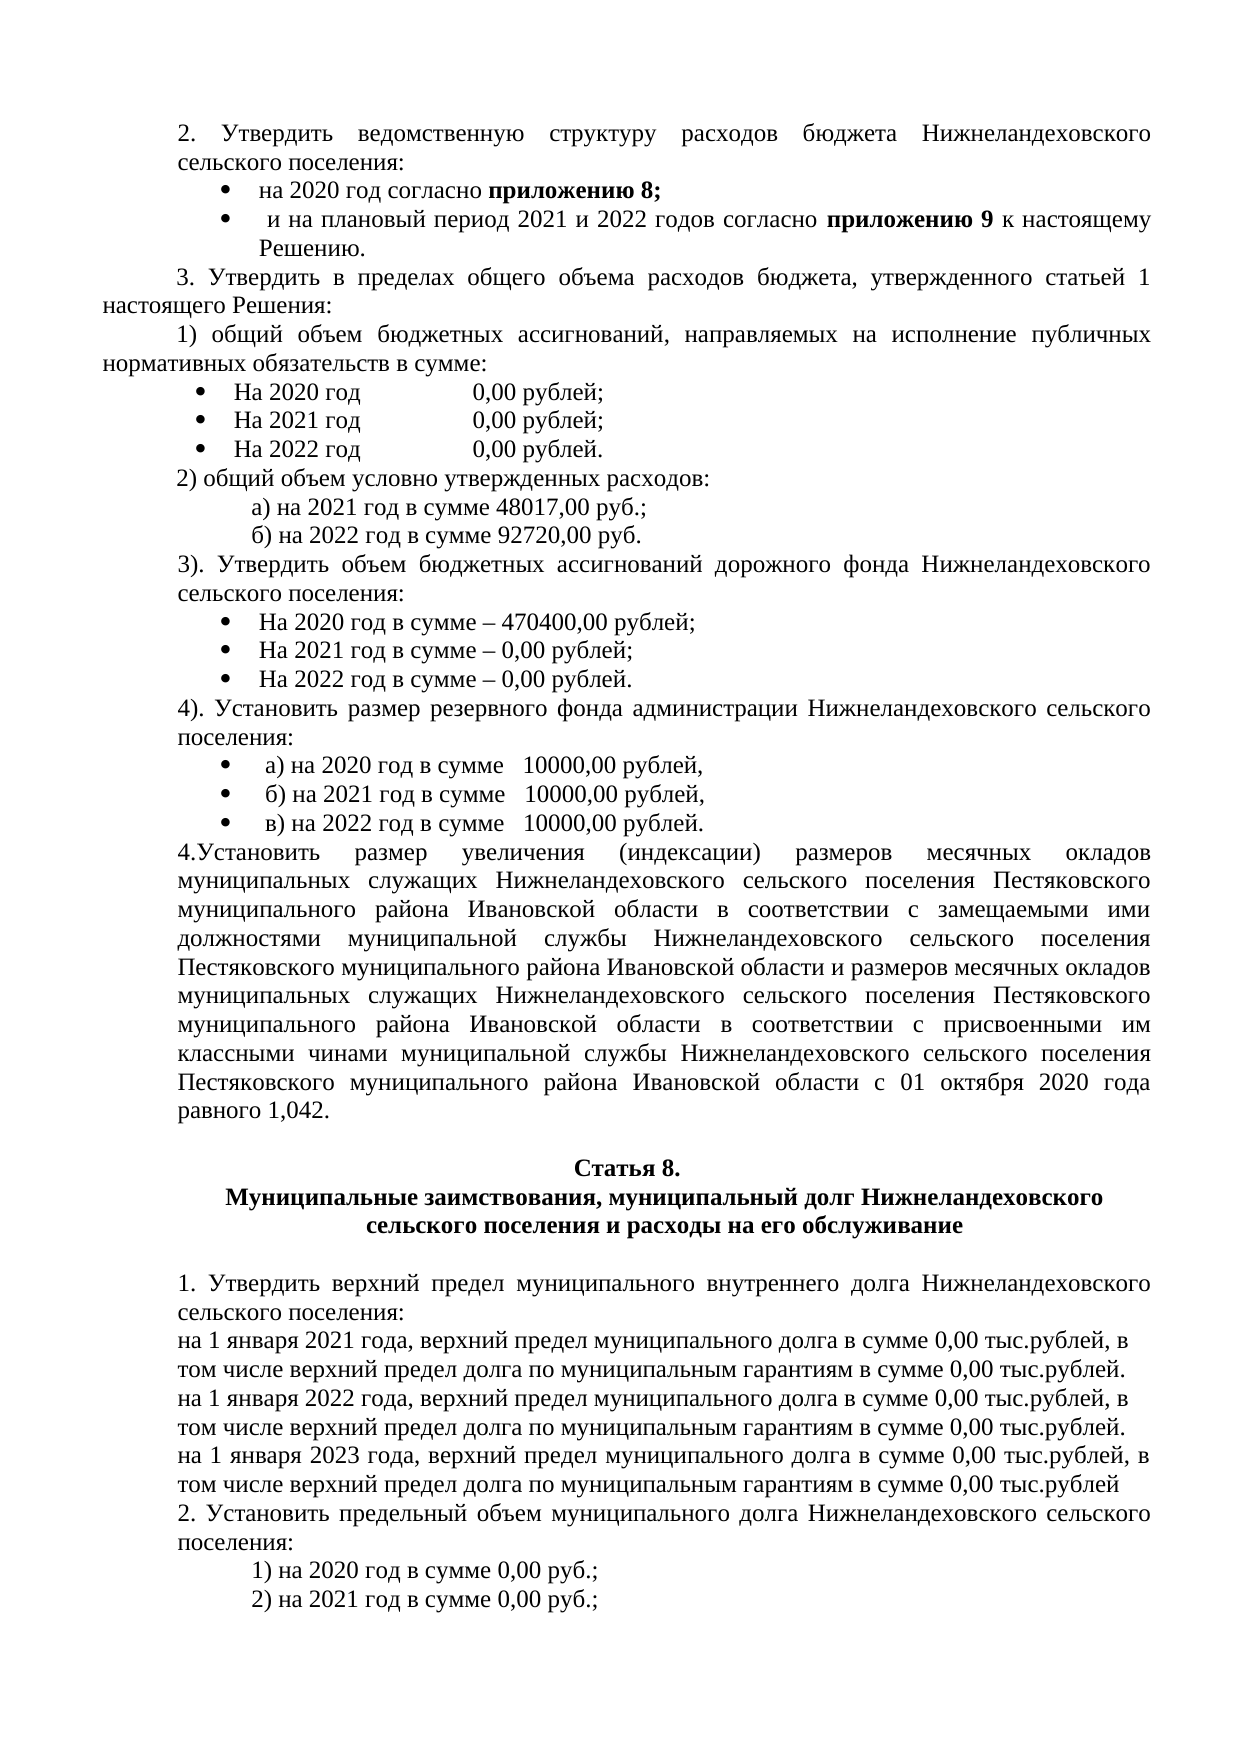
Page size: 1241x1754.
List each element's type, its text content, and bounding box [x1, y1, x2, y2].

list На 2020 год 0,00 рублей; [196, 377, 1152, 406]
text Муниципальные заимствования, муниципальный долг Нижнеландеховского сельского поселения и расходы на его обслуживание [177, 1182, 1152, 1239]
list а) на 2020 год в сумме 10000,00 рублей, [221, 751, 1152, 779]
text 2) общий объем условно утвержденных расходов: [176, 463, 1152, 492]
list в) на 2022 год в сумме 10000,00 рублей. [221, 808, 1152, 837]
list б) на 2021 год в сумме 10000,00 рублей, [221, 779, 1152, 808]
text на 1 января 2022 года, верхний предел муниципального долга в сумме 0,00 тыс.рублей, в том числе верхний предел долга по муниципальным гарантиям в сумме 0,00 тыс.рублей. [177, 1383, 1152, 1441]
list На 2020 год в сумме – 470400,00 рублей; [221, 607, 1152, 636]
list На 2021 год в сумме – 0,00 рублей; [221, 636, 1152, 664]
text на 1 января 2023 года, верхний предел муниципального долга в сумме 0,00 тыс.рублей, в том числе верхний предел долга по муниципальным гарантиям в сумме 0,00 тыс.рублей [177, 1441, 1152, 1498]
list На 2022 год 0,00 рублей. [196, 434, 1152, 463]
text Статья 8. [102, 1153, 1152, 1182]
list На 2021 год 0,00 рублей; [196, 406, 1152, 434]
text 2) на 2021 год в сумме 0,00 руб.; [177, 1584, 1152, 1613]
list на 2020 год согласно приложению 8; [221, 176, 1152, 204]
text 1. Утвердить верхний предел муниципального внутреннего долга Нижнеландеховского сельского поселения: [177, 1268, 1152, 1326]
text 2. Установить предельный объем муниципального долга Нижнеландеховского сельского поселения: [177, 1498, 1152, 1556]
text 4). Установить размер резервного фонда администрации Нижнеландеховского сельского поселения: [177, 693, 1152, 751]
list и на плановый период 2021 и 2022 годов согласно приложению 9 к настоящему Решению. [221, 204, 1152, 262]
text 2. Утвердить ведомственную структуру расходов бюджета Нижнеландеховского сельского поселения: [177, 118, 1152, 176]
text б) на 2022 год в сумме 92720,00 руб. [177, 521, 1152, 549]
text на 1 января 2021 года, верхний предел муниципального долга в сумме 0,00 тыс.рублей, в том числе верхний предел долга по муниципальным гарантиям в сумме 0,00 тыс.рублей. [177, 1326, 1152, 1383]
text 4.Установить размер увеличения (индексации) размеров месячных окладов муниципальных служащих Нижнеландеховского сельского поселения Пестяковского муниципального района Ивановской области в соответствии с замещаемыми ими должностями муниципальной службы Нижнеландеховского сельского поселения Пестяковского муниципального района Ивановской области и размеров месячных окладов муниципальных служащих Нижнеландеховского сельского поселения Пестяковского муниципального района Ивановской области в соответствии с присвоенными им классными чинами муниципальной службы Нижнеландеховского сельского поселения Пестяковского муниципального района Ивановской области с 01 октября 2020 года равного 1,042. [177, 837, 1152, 1124]
text 3. Утвердить в пределах общего объема расходов бюджета, утвержденного статьей 1 настоящего Решения: [102, 262, 1152, 319]
text 1) общий объем бюджетных ассигнований, направляемых на исполнение публичных нормативных обязательств в сумме: [102, 319, 1152, 377]
list На 2022 год в сумме – 0,00 рублей. [221, 664, 1152, 693]
text а) на 2021 год в сумме 48017,00 руб.; [177, 492, 1152, 521]
text 1) на 2020 год в сумме 0,00 руб.; [177, 1556, 1152, 1584]
text 3). Утвердить объем бюджетных ассигнований дорожного фонда Нижнеландеховского сельского поселения: [177, 549, 1152, 607]
